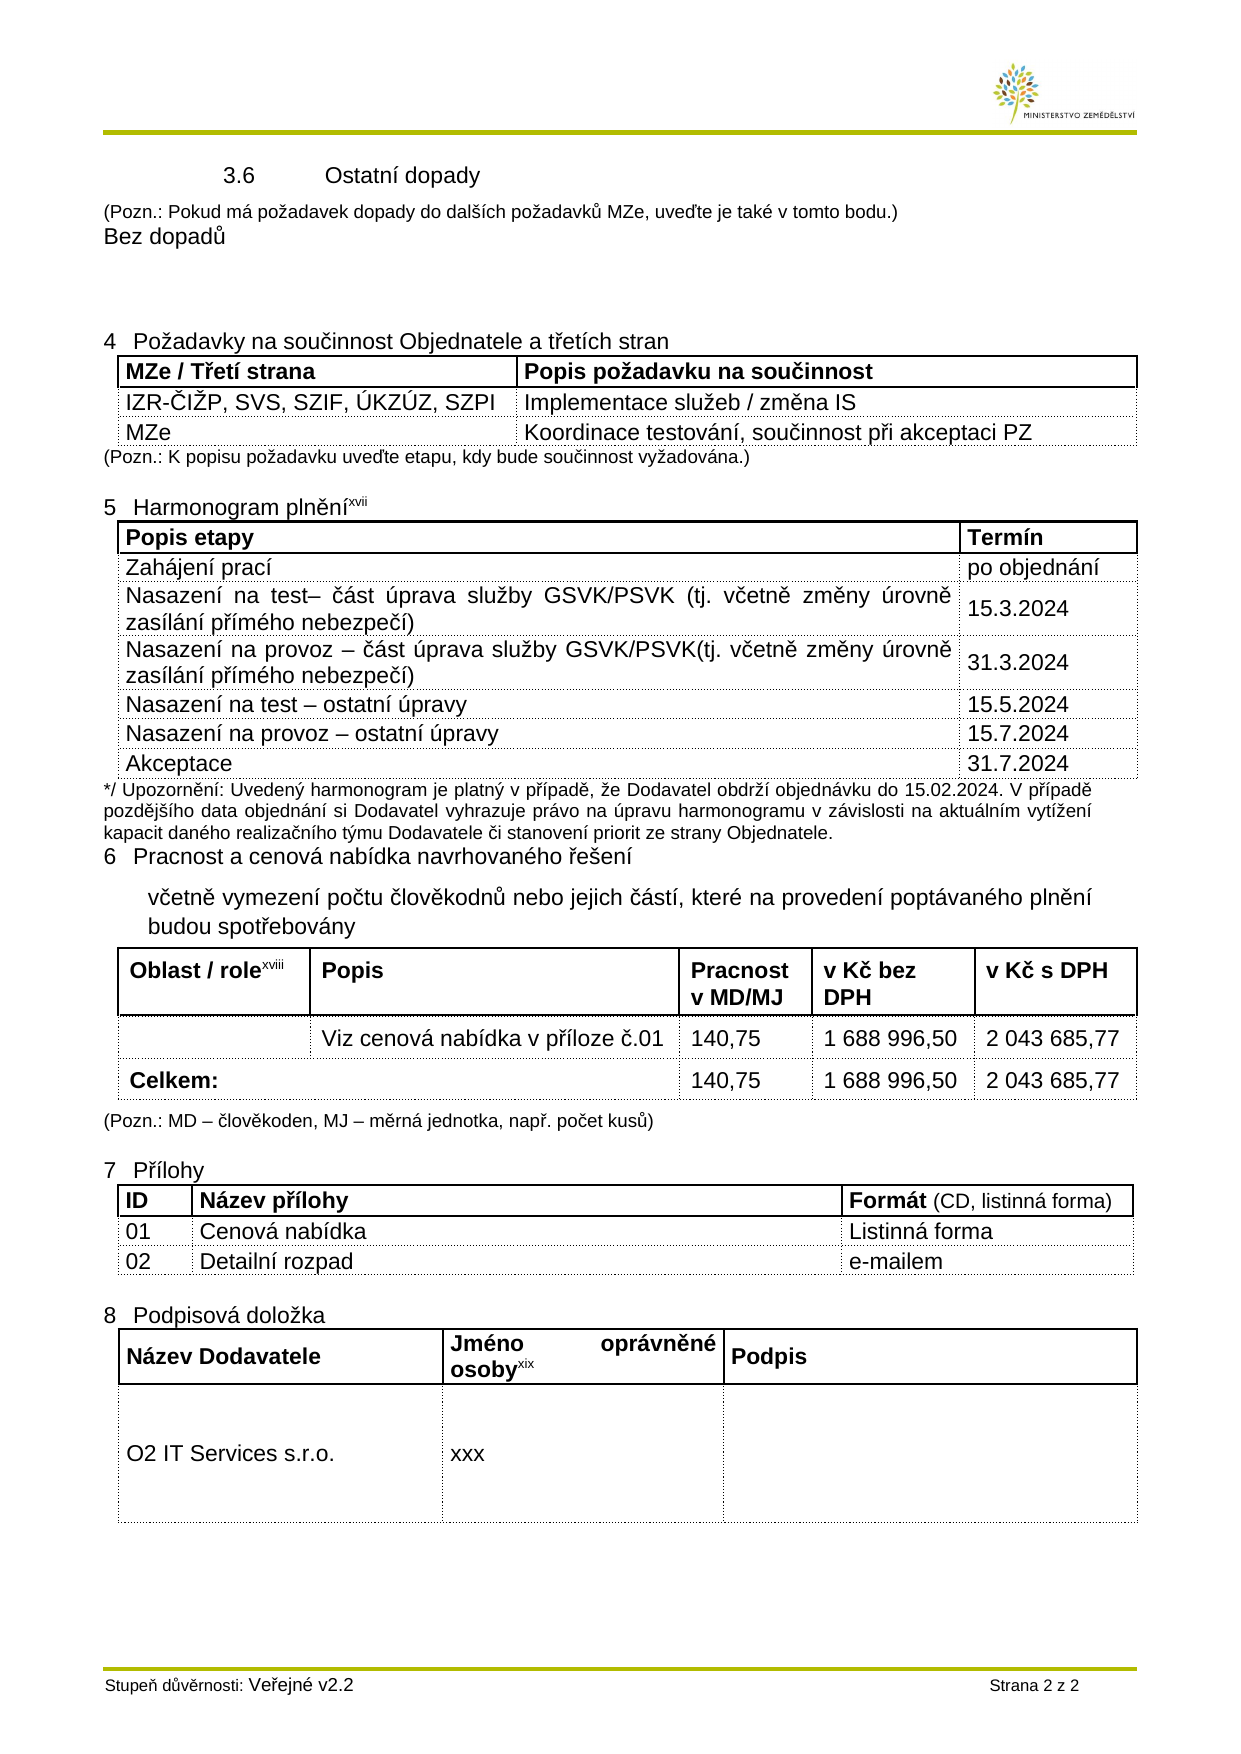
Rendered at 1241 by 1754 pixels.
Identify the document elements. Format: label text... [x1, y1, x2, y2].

table_cell Detailní rozpad [192, 1245, 842, 1274]
text (Pozn.: K popisu požadavku uveďte etapu, kdy bude součinnost vyžadována.) [103, 446, 1092, 468]
table_cell O2 IT Services s.r.o. [119, 1385, 443, 1522]
table_header Popis [311, 949, 678, 1014]
table_header Termín [961, 523, 1136, 552]
table_cell [724, 1385, 1137, 1522]
table_cell Implementace služeb / změna IS [517, 386, 1137, 416]
table_header Popis požadavku na součinnost [518, 357, 1136, 386]
table_cell MZe [118, 416, 517, 445]
table_cell 15.3.2024 [960, 581, 1137, 635]
table_cell Nasazení na provoz – ostatní úpravy [118, 718, 960, 748]
table_cell Cenová nabídka [192, 1217, 842, 1244]
table_cell 31.7.2024 [960, 748, 1137, 777]
text */ Upozornění: Uvedený harmonogram je platný v případě, že Dodavatel obdrží objednávku do 15.02.2024. V případě pozdějšího data objednání si Dodavatel vyhrazuje právo na úpravu harmonogramu v závislosti na aktuálním vytížení kapacit daného realizačního týmu Dodavatele či stanovení priorit ze strany Objednatele. [103, 778, 1092, 843]
table_cell po objednání [960, 554, 1137, 581]
table_header Název Dodavatele [120, 1330, 442, 1383]
subtitle Pracnost a cenová nabídka navrhovaného řešení [103, 843, 1092, 869]
table_header Formát (CD, listinná forma) [843, 1186, 1132, 1215]
table_header v Kč bez DPH [813, 949, 974, 1014]
table_cell 1 688 996,50 [812, 1016, 974, 1057]
table_cell xxx [443, 1385, 723, 1522]
subtitle Požadavky na součinnost Objednatele a třetích stran [103, 328, 1092, 355]
table_cell 15.7.2024 [960, 718, 1137, 748]
text Bez dopadů [103, 223, 1092, 249]
table_cell Akceptace [118, 748, 960, 777]
table_cell Celkem: [118, 1058, 679, 1099]
table_cell Zahájení prací [118, 553, 960, 581]
text (Pozn.: MD – člověkoden, MJ – měrná jednotka, např. počet kusů) [103, 1109, 1092, 1131]
table_cell 02 [118, 1245, 192, 1274]
table_cell Nasazení na test – ostatní úpravy [118, 689, 960, 718]
picture [991, 59, 1137, 128]
table_cell Listinná forma [842, 1217, 1133, 1244]
table_cell 31.3.2024 [960, 635, 1137, 689]
table_cell 15.5.2024 [960, 689, 1137, 718]
table_cell Koordinace testování, součinnost při akceptaci PZ [517, 416, 1137, 445]
table_cell Viz cenová nabídka v příloze č.01 [310, 1016, 679, 1057]
table_cell 2 043 685,77 [975, 1058, 1137, 1099]
table_cell 2 043 685,77 [975, 1016, 1137, 1057]
subtitle Harmonogram plnění [103, 494, 1092, 520]
table_cell 140,75 [679, 1058, 812, 1099]
table_cell IZR-ČIŽP, SVS, SZIF, ÚKZÚZ, SZPI [118, 387, 517, 416]
table_header Název přílohy [193, 1186, 841, 1215]
subtitle Podpisová doložka [103, 1302, 1092, 1328]
table_header Popis etapy [119, 523, 959, 552]
table_header Podpis [725, 1330, 1136, 1383]
table_header MZe / Třetí strana [119, 357, 516, 386]
table_cell 01 [118, 1216, 192, 1244]
table_header Pracnost v MD/MJ [680, 949, 811, 1014]
table_cell Nasazení na provoz – část úprava služby GSVK/PSVK(tj. včetně změny úrovně zasílání přímého nebezpečí) [118, 635, 960, 689]
subtitle Ostatní dopady [223, 162, 1092, 189]
table_cell 140,75 [679, 1016, 812, 1057]
table_cell Nasazení na test– část úprava služby GSVK/PSVK (tj. včetně změny úrovně zasílání přímého nebezpečí) [118, 581, 960, 635]
table_cell 1 688 996,50 [812, 1058, 974, 1099]
table_cell e-mailem [842, 1245, 1133, 1274]
text (Pozn.: Pokud má požadavek dopady do dalších požadavků MZe, uveďte je také v tomto bodu.) [103, 201, 1092, 223]
table_header ID [119, 1186, 191, 1215]
table_header Oblast / role [119, 949, 309, 1014]
table_cell [118, 1016, 310, 1057]
subtitle Přílohy [103, 1157, 1092, 1184]
table_header v Kč s DPH [976, 949, 1136, 1014]
list včetně vymezení počtu člověkodnů nebo jejich částí, které na provedení poptávaného plnění budou spotřebovány [148, 882, 1092, 940]
table_header Jméno oprávněné osoby [444, 1330, 723, 1383]
